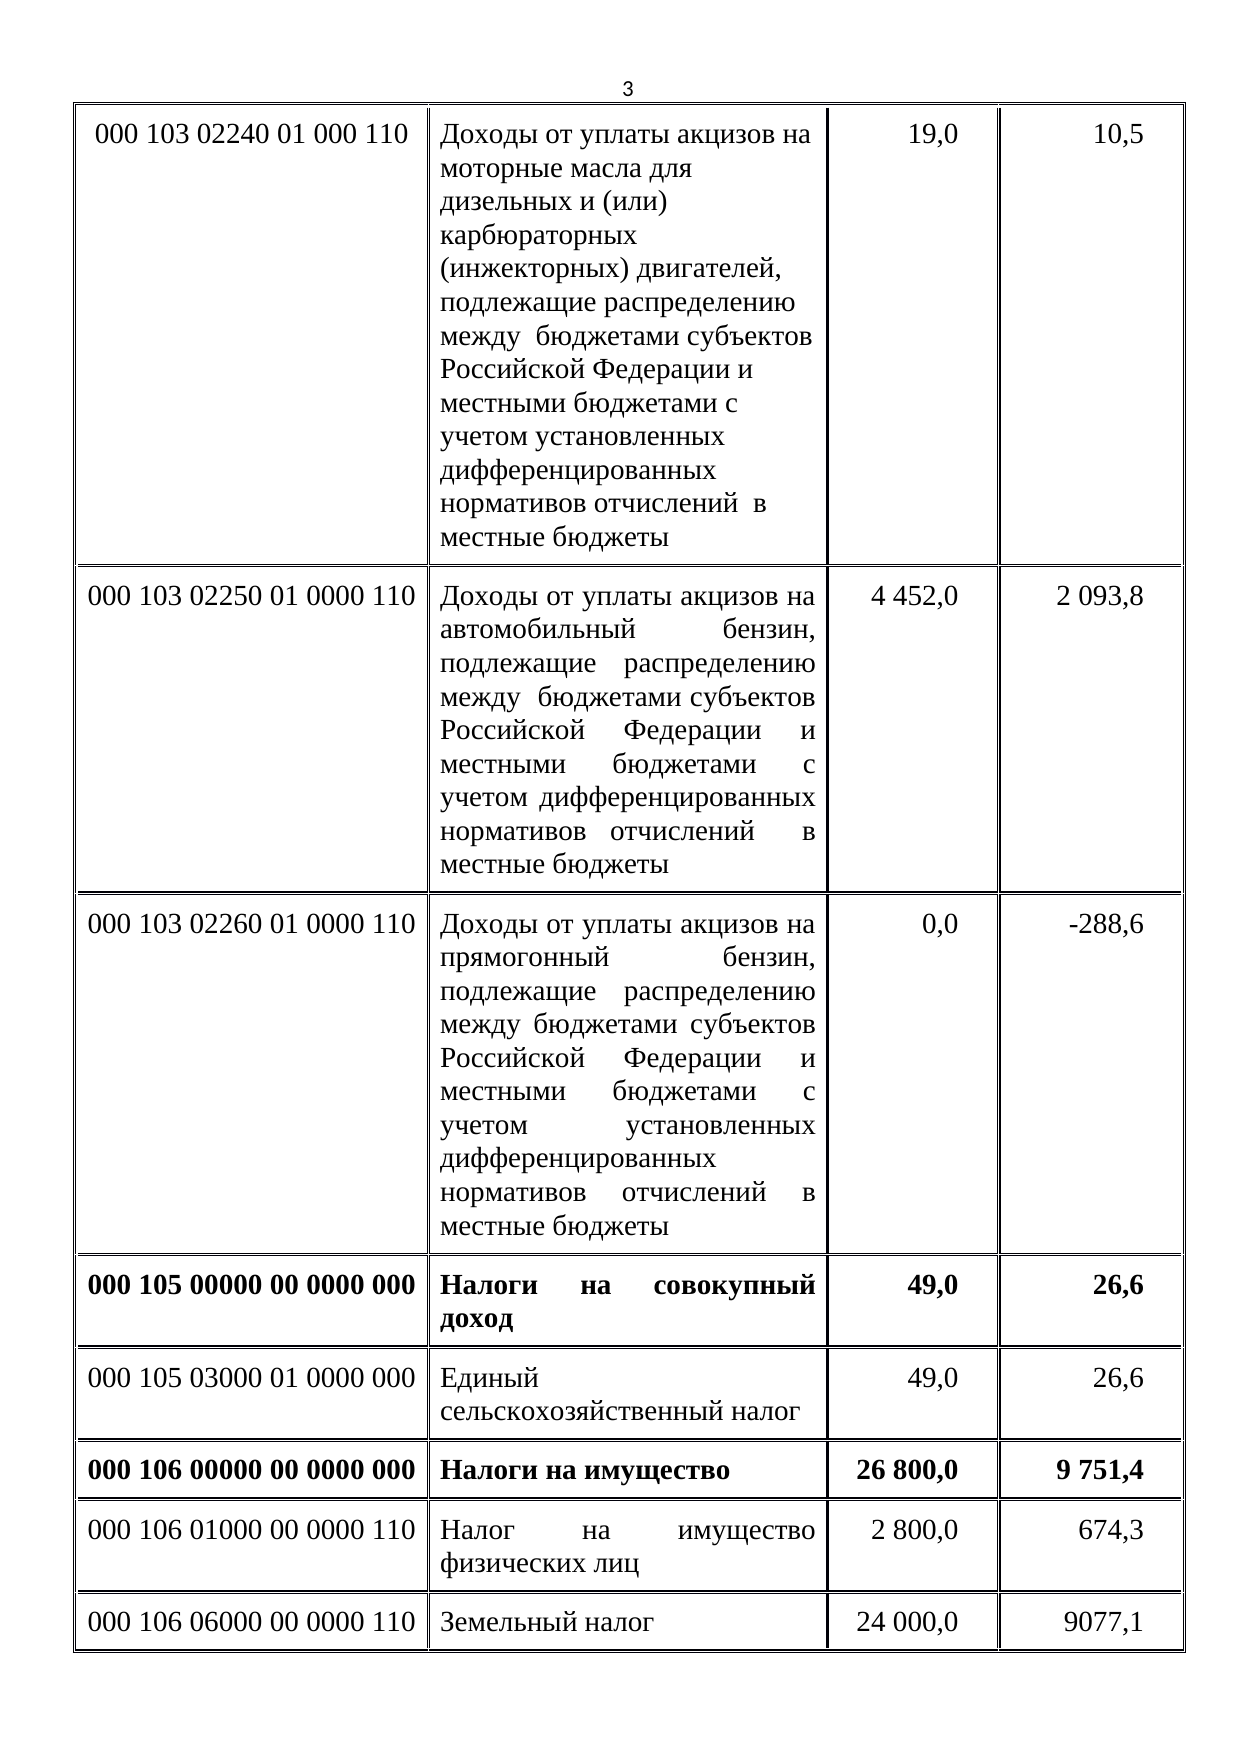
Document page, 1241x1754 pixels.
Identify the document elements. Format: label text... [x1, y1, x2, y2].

table_cell 2 093,8 [999, 564, 1184, 891]
table_cell 000 103 02250 01 0000 110 [74, 564, 428, 891]
table_cell 26,6 [1001, 1345, 1183, 1438]
table_cell 4 452,0 [829, 567, 997, 891]
table_cell Единый сельскохозяйственный налог [430, 1349, 826, 1438]
table_cell Налог на имущество физических лиц [430, 1501, 826, 1590]
table_cell 000 106 01000 00 0000 110 [76, 1497, 427, 1590]
table_cell Доходы от уплаты акцизов на моторные масла для дизельных и (или) карбюраторных (инжекторных) двигателей, подлежащие распределению между бюджетами субъектов Российской Федерации и местными бюджетами с учетом установленных дифференцированных нормативов отчислений в местные бюджеты [429, 105, 827, 564]
table_cell 2 800,0 [829, 1501, 997, 1590]
table_cell 19,0 [827, 103, 999, 564]
table_cell Доходы от уплаты акцизов на прямогонный бензин, подлежащие распределению между бюджетами субъектов Российской Федерации и местными бюджетами с учетом установленных дифференцированных нормативов отчислений в местные бюджеты [430, 895, 826, 1252]
table_cell 000 103 02240 01 000 110 [76, 105, 428, 564]
table_cell 000 105 00000 00 0000 000 [76, 1253, 427, 1345]
table_cell 9077,1 [999, 1590, 1183, 1649]
table_cell Налоги на совокупный доход [430, 1256, 826, 1345]
table_cell Доходы от уплаты акцизов на автомобильный бензин, подлежащие распределению между бюджетами субъектов Российской Федерации и местными бюджетами с учетом дифференцированных нормативов отчислений в местные бюджеты [430, 567, 826, 891]
table_cell Земельный налог [429, 1594, 827, 1649]
table_cell 9 751,4 [1001, 1438, 1183, 1497]
table_cell 26,6 [1001, 1253, 1183, 1345]
table_cell 49,0 [829, 1349, 997, 1438]
table_cell 674,3 [1001, 1497, 1183, 1590]
table_cell 000 106 00000 00 0000 000 [76, 1438, 427, 1497]
table_cell 26 800,0 [829, 1442, 997, 1497]
table_cell 000 105 03000 01 0000 000 [76, 1345, 427, 1438]
table_cell -288,6 [1001, 891, 1183, 1252]
table_cell 000 103 02260 01 0000 110 [76, 891, 427, 1252]
table_cell Налоги на имущество [430, 1442, 826, 1497]
table_cell 000 106 06000 00 0000 110 [76, 1590, 428, 1649]
table_cell 10,5 [999, 105, 1183, 564]
table_cell 24 000,0 [827, 1590, 999, 1649]
table_cell 0,0 [829, 895, 997, 1252]
table_cell 49,0 [829, 1256, 997, 1345]
